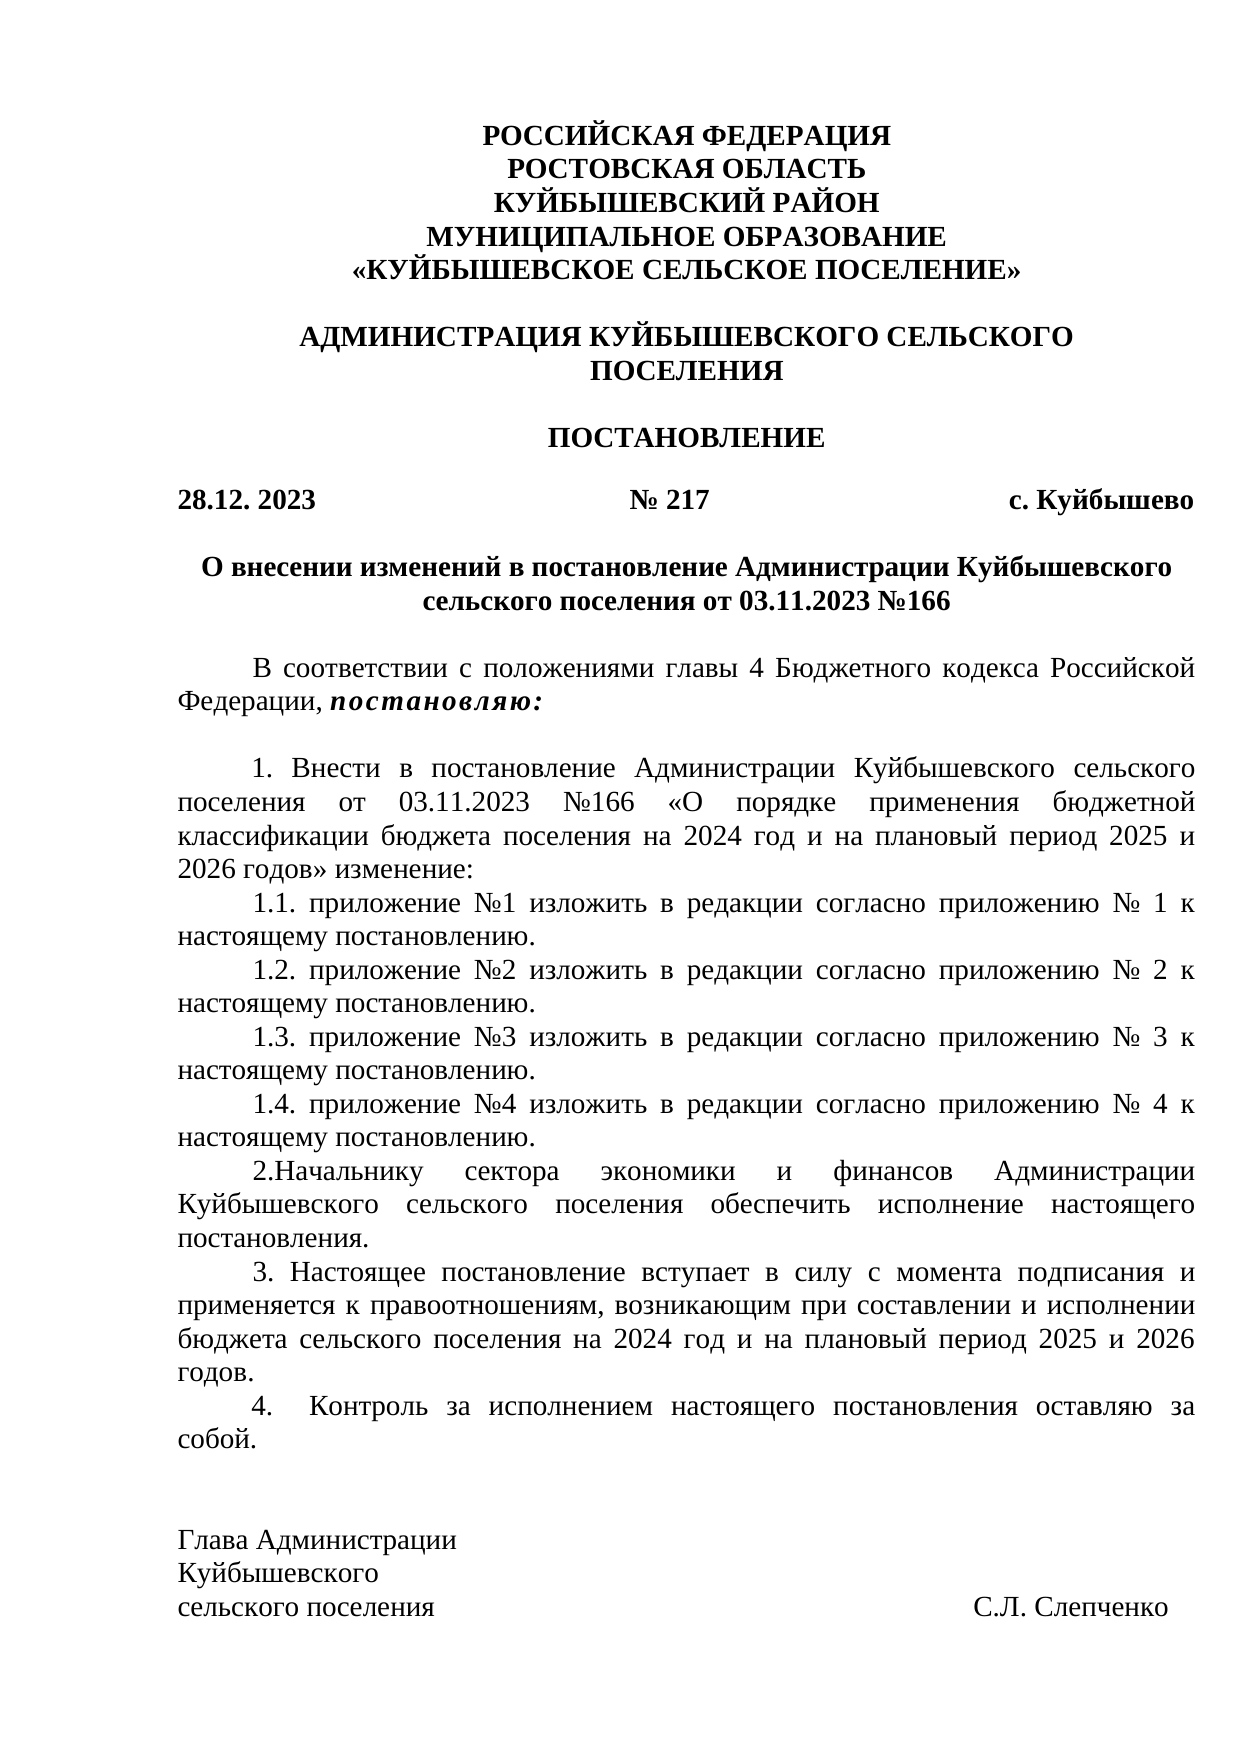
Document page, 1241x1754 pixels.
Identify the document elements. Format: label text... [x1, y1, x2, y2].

text РОСТОВСКАЯ ОБЛАСТЬ [177, 152, 1196, 185]
text О внесении изменений в постановление Администрации Куйбышевского сельского поселения от 03.11.2023 №166 [177, 549, 1196, 616]
text «КУЙБЫШЕВСКОЕ СЕЛЬСКОЕ ПОСЕЛЕНИЕ» [177, 252, 1196, 286]
text 1.2. приложение №2 изложить в редакции согласно приложению № 2 к настоящему постановлению. [177, 952, 1196, 1019]
text сельского поселения С.Л. Слепченко [177, 1589, 1196, 1623]
text КУЙБЫШЕВСКИЙ РАЙОН [177, 185, 1196, 219]
text 4. Контроль за исполнением настоящего постановления оставляю за собой. [177, 1388, 1196, 1455]
text 1.1. приложение №1 изложить в редакции согласно приложению № 1 к настоящему постановлению. [177, 885, 1196, 952]
text ПОСЕЛЕНИЯ [177, 353, 1196, 386]
text Глава Администрации [177, 1522, 1196, 1556]
text 3. Настоящее постановление вступает в силу с момента подписания и применяется к правоотношениям, возникающим при составлении и исполнении бюджета сельского поселения на 2024 год и на плановый период 2025 и 2026 годов. [177, 1254, 1196, 1388]
text 2.Начальнику сектора экономики и финансов Администрации Куйбышевского сельского поселения обеспечить исполнение настоящего постановления. [177, 1153, 1196, 1254]
text В соответствии с положениями главы 4 Бюджетного кодекса Российской Федерации, постановляю: [177, 650, 1196, 717]
text 28.12. 2023 № 217 с. Куйбышево [177, 482, 1196, 516]
text 1.3. приложение №3 изложить в редакции согласно приложению № 3 к настоящему постановлению. [177, 1019, 1196, 1086]
text 1.4. приложение №4 изложить в редакции согласно приложению № 4 к настоящему постановлению. [177, 1086, 1196, 1153]
text Куйбышевского [177, 1556, 1196, 1589]
text 1. Внести в постановление Администрации Куйбышевского сельского поселения от 03.11.2023 №166 «О порядке применения бюджетной классификации бюджета поселения на 2024 год и на плановый период 2025 и 2026 годов» изменение: [177, 751, 1196, 885]
subtitle РОССИЙСКАЯ ФЕДЕРАЦИЯ [177, 118, 1196, 152]
text АДМИНИСТРАЦИЯ КУЙБЫШЕВСКОГО СЕЛЬСКОГО [177, 319, 1196, 353]
subtitle ПОСТАНОВЛЕНИЕ [177, 420, 1196, 453]
text МУНИЦИПАЛЬНОЕ ОБРАЗОВАНИЕ [177, 219, 1196, 252]
